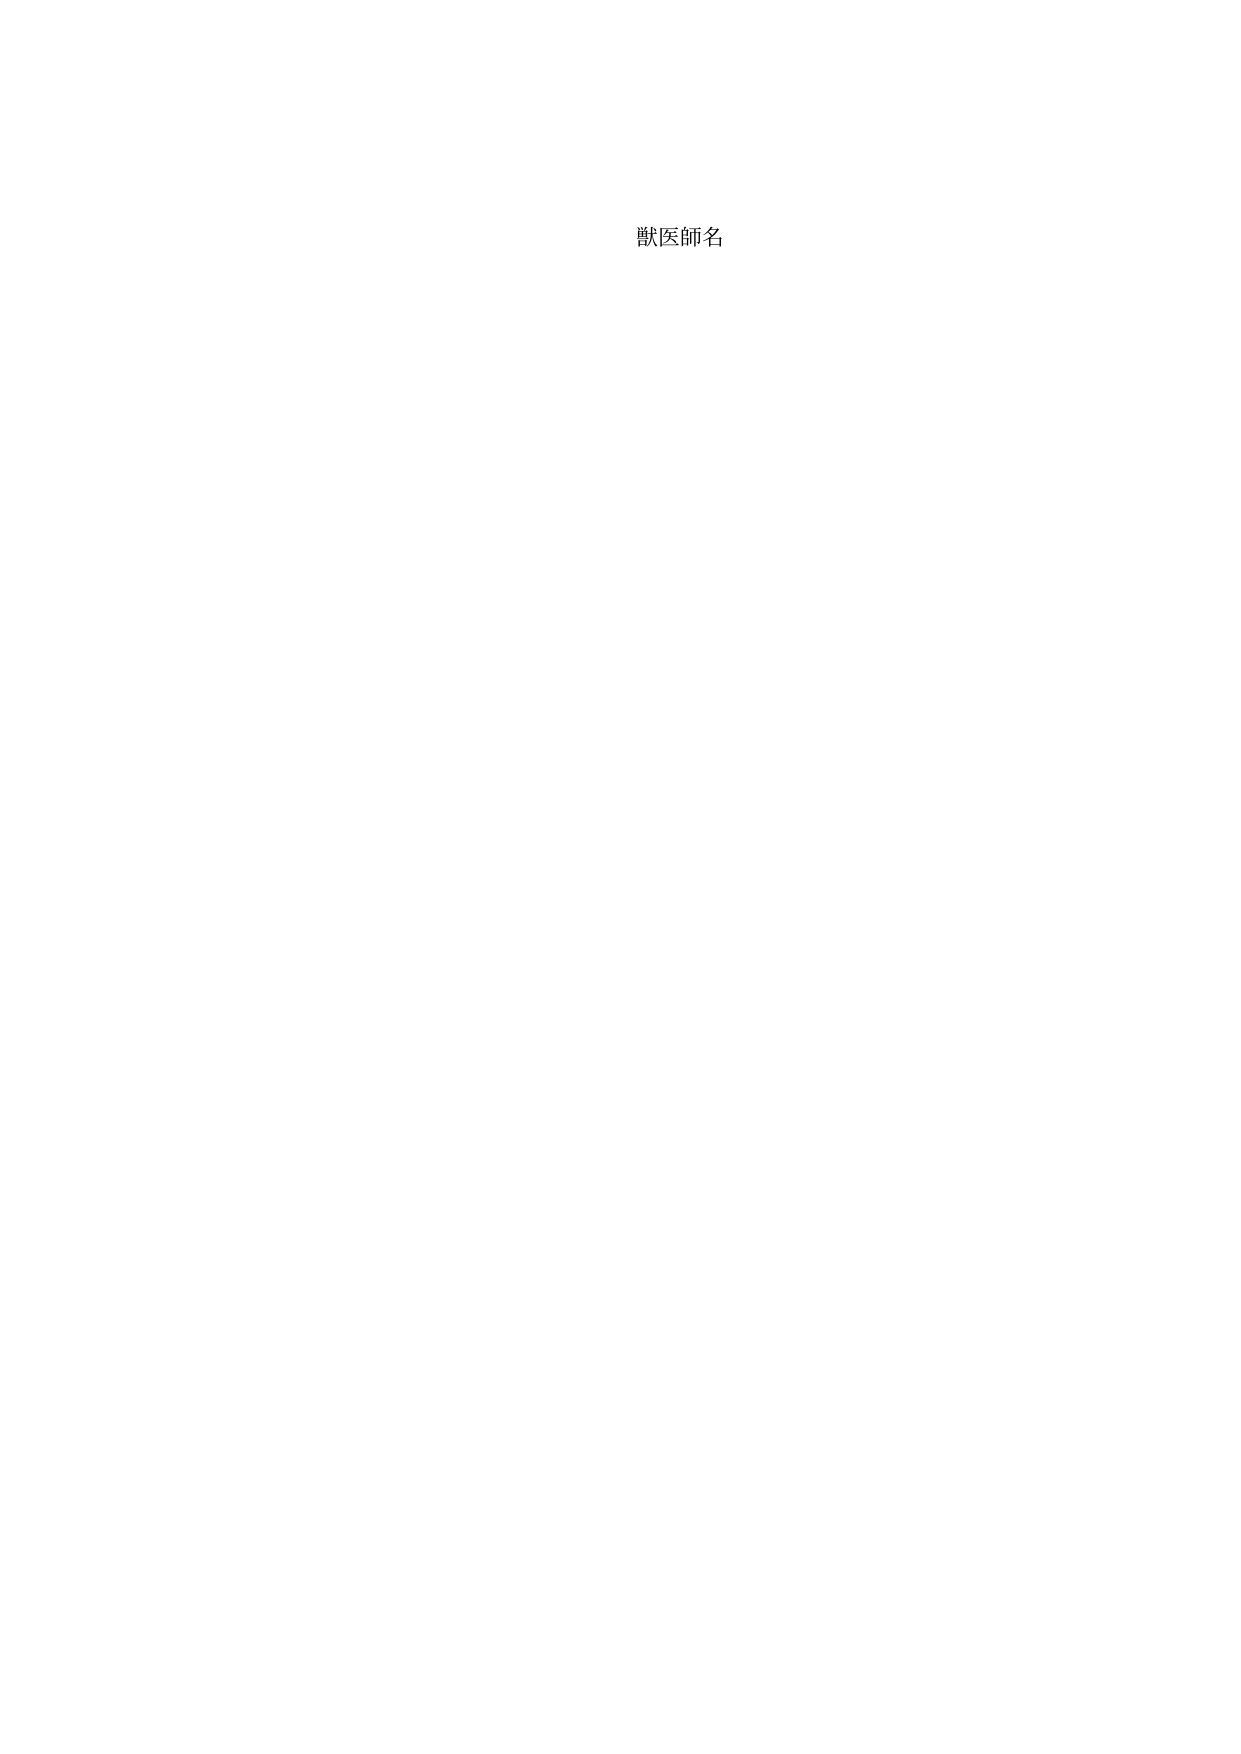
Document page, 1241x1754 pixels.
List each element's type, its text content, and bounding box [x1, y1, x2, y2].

text 獣医師名 [177, 217, 1063, 254]
